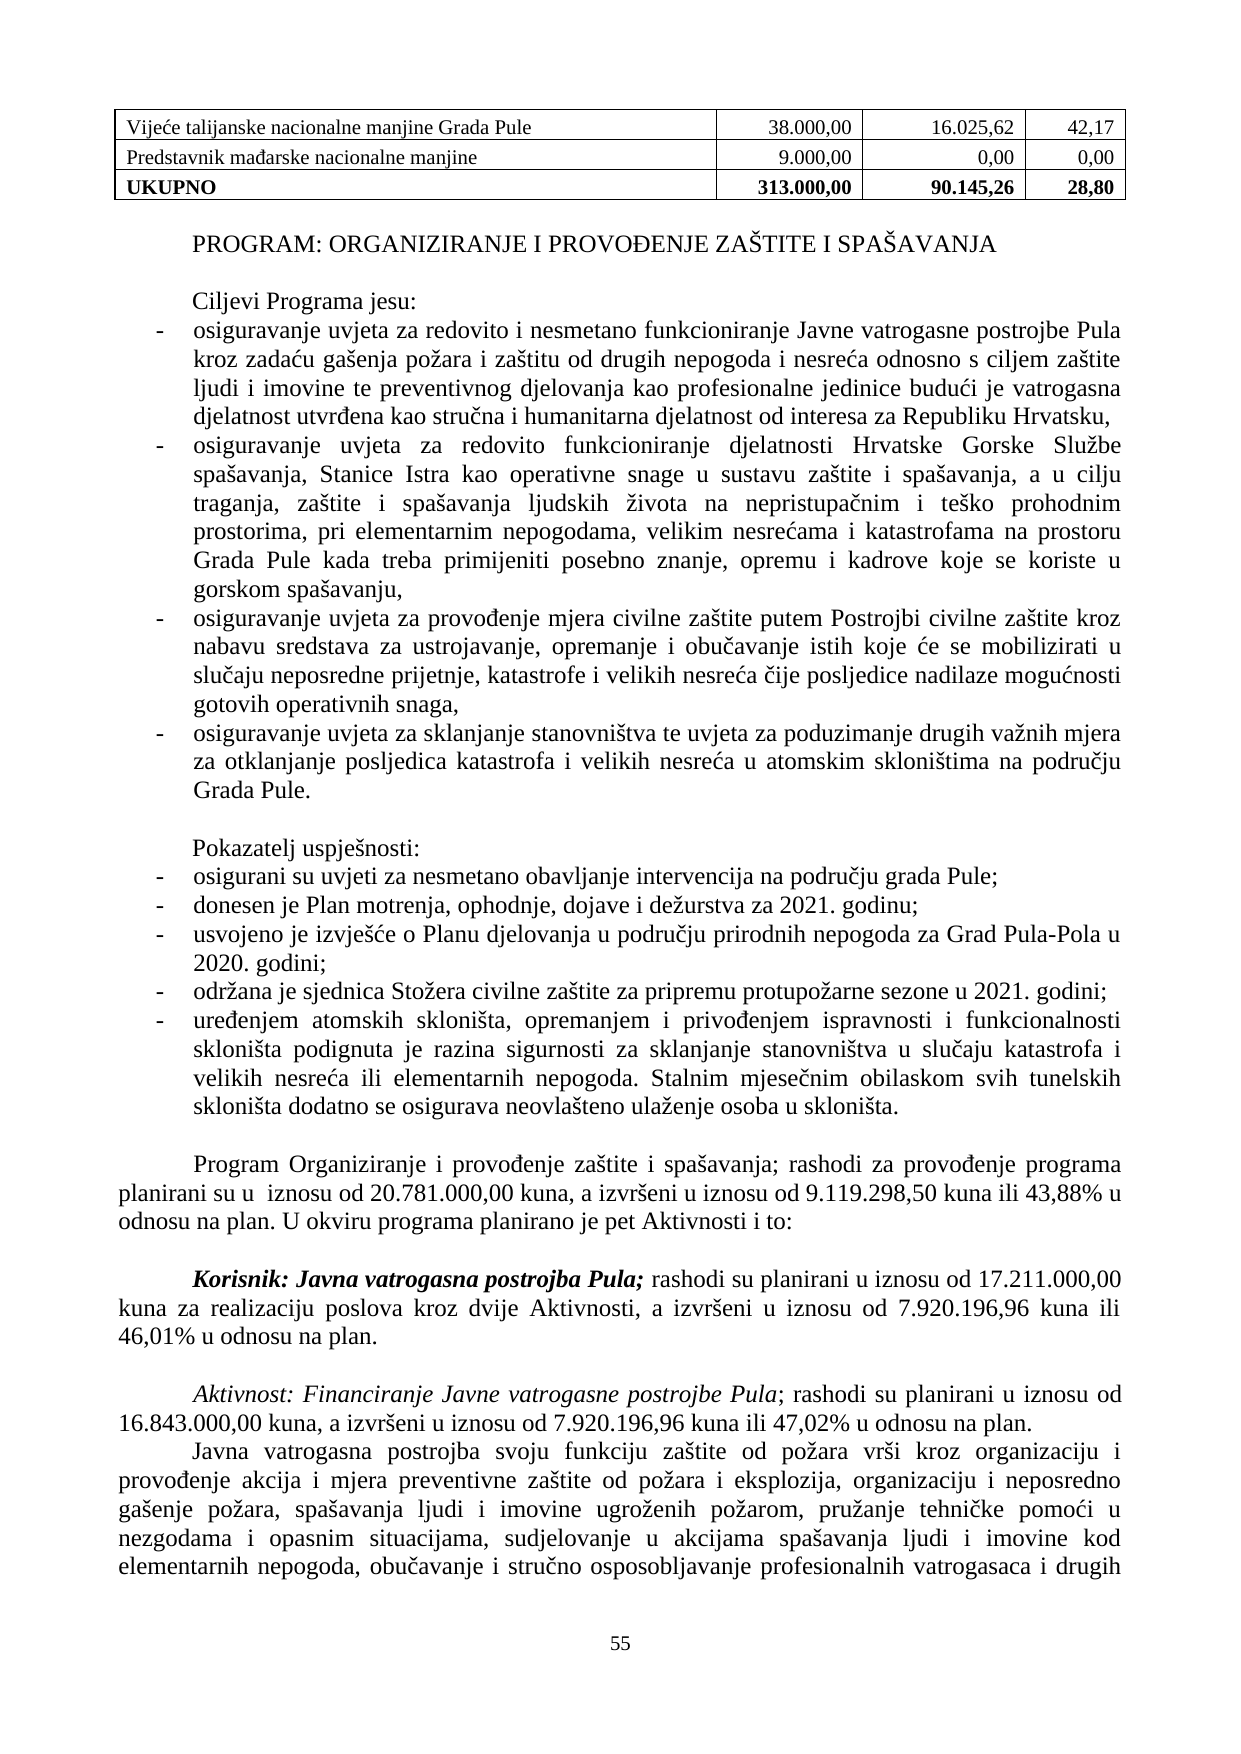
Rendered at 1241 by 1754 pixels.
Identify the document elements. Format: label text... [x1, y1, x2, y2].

list Korisnik: Javna vatrogasna postrojba Pula; rashodi su planirani u iznosu od 17.211.000,00 kuna za realizaciju poslova kroz dvije Aktivnosti, a izvršeni u iznosu od 7.920.196,96 kuna ili 46,01% u odnosu na plan. [118, 1264, 1122, 1350]
list osiguravanje uvjeta za provođenje mjera civilne zaštite putem Postrojbi civilne zaštite kroz nabavu sredstava za ustrojavanje, opremanje i obučavanje istih koje će se mobilizirati u slučaju neposredne prijetnje, katastrofe i velikih nesreća čije posljedice nadilaze mogućnosti gotovih operativnih snaga, [156, 603, 1122, 718]
list osiguravanje uvjeta za redovito i nesmetano funkcioniranje Javne vatrogasne postrojbe Pula kroz zadaću gašenja požara i zaštitu od drugih nepogoda i nesreća odnosno s ciljem zaštite ljudi i imovine te preventivnog djelovanja kao profesionalne jedinice budući je vatrogasna djelatnost utvrđena kao stručna i humanitarna djelatnost od interesa za Republiku Hrvatsku, [156, 315, 1122, 430]
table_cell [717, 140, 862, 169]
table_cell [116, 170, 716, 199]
list usvojeno je izvješće o Planu djelovanja u području prirodnih nepogoda za Grad Pula-Pola u 2020. godini; [156, 919, 1122, 976]
list osiguravanje uvjeta za sklanjanje stanovništva te uvjeta za poduzimanje drugih važnih mjera za otklanjanje posljedica katastrofa i velikih nesreća u atomskim skloništima na području Grada Pule. [156, 718, 1122, 804]
list osiguravanje uvjeta za redovito funkcioniranje djelatnosti Hrvatske Gorske Službe spašavanja, Stanice Istra kao operativne snage u sustavu zaštite i spašavanja, a u cilju traganja, zaštite i spašavanja ljudskih života na nepristupačnim i teško prohodnim prostorima, pri elementarnim nepogodama, velikim nesrećama i katastrofama na prostoru Grada Pule kada treba primijeniti posebno znanje, opremu i kadrove koje se koriste u gorskom spašavanju, [156, 430, 1122, 603]
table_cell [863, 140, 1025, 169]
text Aktivnost: Financiranje Javne vatrogasne postrojbe Pula; rashodi su planirani u iznosu od 16.843.000,00 kuna, a izvršeni u iznosu od 7.920.196,96 kuna ili 47,02% u odnosu na plan. [118, 1379, 1122, 1436]
list osigurani su uvjeti za nesmetano obavljanje intervencija na području grada Pule; [156, 861, 1122, 890]
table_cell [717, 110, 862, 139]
text Ciljevi Programa jesu: [118, 286, 1122, 315]
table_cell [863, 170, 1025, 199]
list održana je sjednica Stožera civilne zaštite za pripremu protupožarne sezone u 2021. godini; [156, 976, 1122, 1005]
list donesen je Plan motrenja, ophodnje, dojave i dežurstva za 2021. godinu; [156, 890, 1122, 919]
text Pokazatelj uspješnosti: [118, 833, 1122, 861]
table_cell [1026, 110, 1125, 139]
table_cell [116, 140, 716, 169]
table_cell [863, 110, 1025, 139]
text Program Organiziranje i provođenje zaštite i spašavanja; rashodi za provođenje programa planirani su u iznosu od 20.781.000,00 kuna, a izvršeni u iznosu od 9.119.298,50 kuna ili 43,88% u odnosu na plan. U okviru programa planirano je pet Aktivnosti i to: [118, 1149, 1122, 1235]
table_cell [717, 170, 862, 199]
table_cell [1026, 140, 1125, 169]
list uređenjem atomskih skloništa, opremanjem i privođenjem ispravnosti i funkcionalnosti skloništa podignuta je razina sigurnosti za sklanjanje stanovništva u slučaju katastrofa i velikih nesreća ili elementarnih nepogoda. Stalnim mjesečnim obilaskom svih tunelskih skloništa dodatno se osigurava neovlašteno ulaženje osoba u skloništa. [156, 1005, 1122, 1120]
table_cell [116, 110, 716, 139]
text PROGRAM: ORGANIZIRANJE I PROVOĐENJE ZAŠTITE I SPAŠAVANJA [118, 229, 1122, 258]
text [118, 1436, 1122, 1580]
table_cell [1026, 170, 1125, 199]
